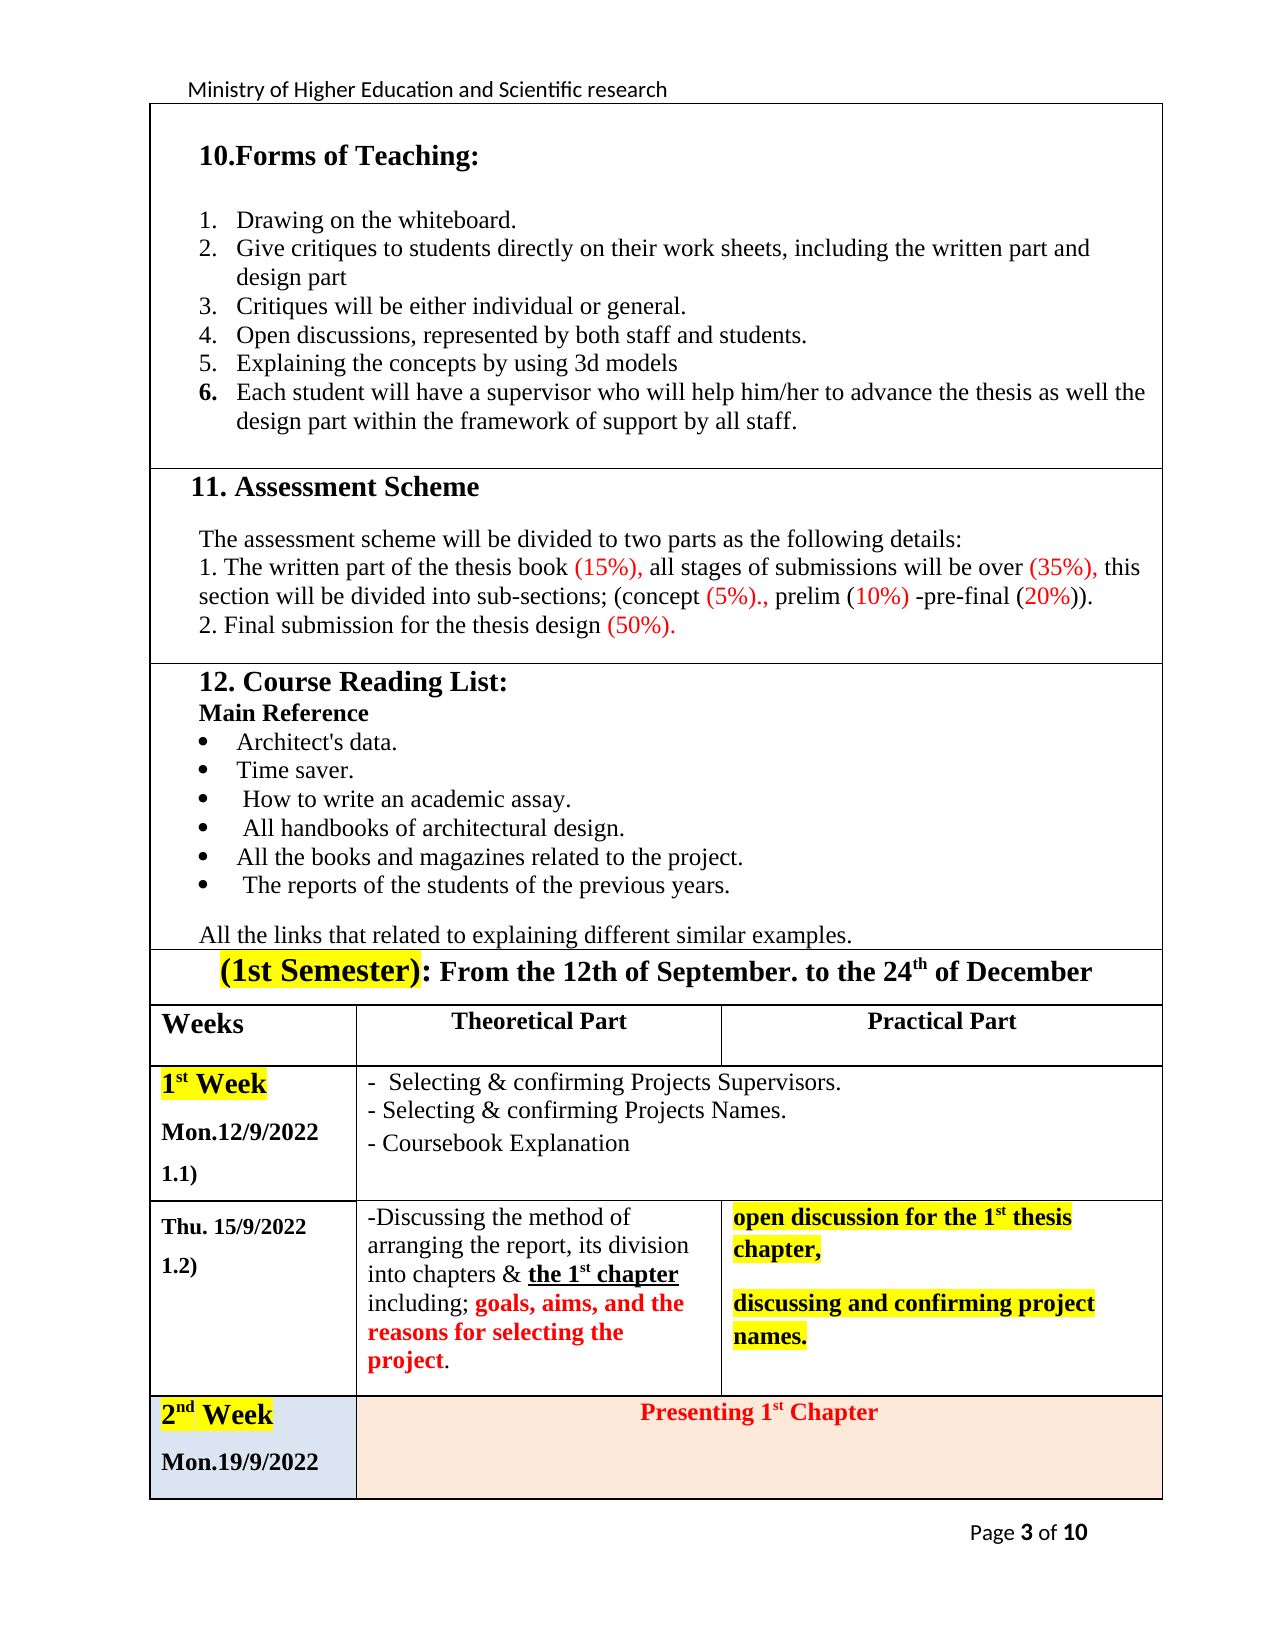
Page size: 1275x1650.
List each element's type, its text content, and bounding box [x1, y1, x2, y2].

table_cell Thu. 15/9/2022 1.2) [151, 1202, 356, 1395]
table_cell 12. Course Reading List: Main Reference Architect's data. Time saver. How to write an academic assay. All handbooks of architectural design. All the books and magazines related to the project. The reports of the students of the previous years. All the links that related to explaining different similar examples. [151, 664, 1162, 949]
table_cell 11. Assessment Scheme The assessment scheme will be divided to two parts as the following details: 1. The written part of the thesis book (15%), all stages of submissions will be over (35%), this section will be divided into sub-sections; (concept (5%)., prelim (10%) -pre-final (20%)). 2. Final submission for the thesis design (50%). [151, 469, 1162, 663]
table_cell (1st Semester): From the 12th of September. to the 24th of December [151, 950, 1162, 1004]
table_cell Practical Part [722, 1006, 1162, 1064]
table_cell Theoretical Part [357, 1006, 721, 1064]
table_cell - Selecting & confirming Projects Supervisors. - Selecting & confirming Projects Names. - Coursebook Explanation [357, 1067, 1162, 1199]
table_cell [357, 1397, 1162, 1498]
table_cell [151, 1397, 356, 1498]
table_cell 10.Forms of Teaching: Drawing on the whiteboard. Give critiques to students directly on their work sheets, including the written part and design part Critiques will be either individual or general. Open discussions, represented by both staff and students. Explaining the concepts by using 3d models Each student will have a supervisor who will help him/her to advance the thesis as well the design part within the framework of support by all staff. [151, 104, 1162, 468]
table_cell -Discussing the method of arranging the report, its division into chapters & the 1st chapter including; goals, aims, and the reasons for selecting the project. [357, 1201, 721, 1395]
table_cell open discussion for the 1st thesis chapter, discussing and confirming project names. [722, 1201, 1162, 1395]
table_cell Weeks [151, 1006, 356, 1064]
table_cell 1st Week Mon.12/9/2022 1.1) [151, 1067, 356, 1199]
